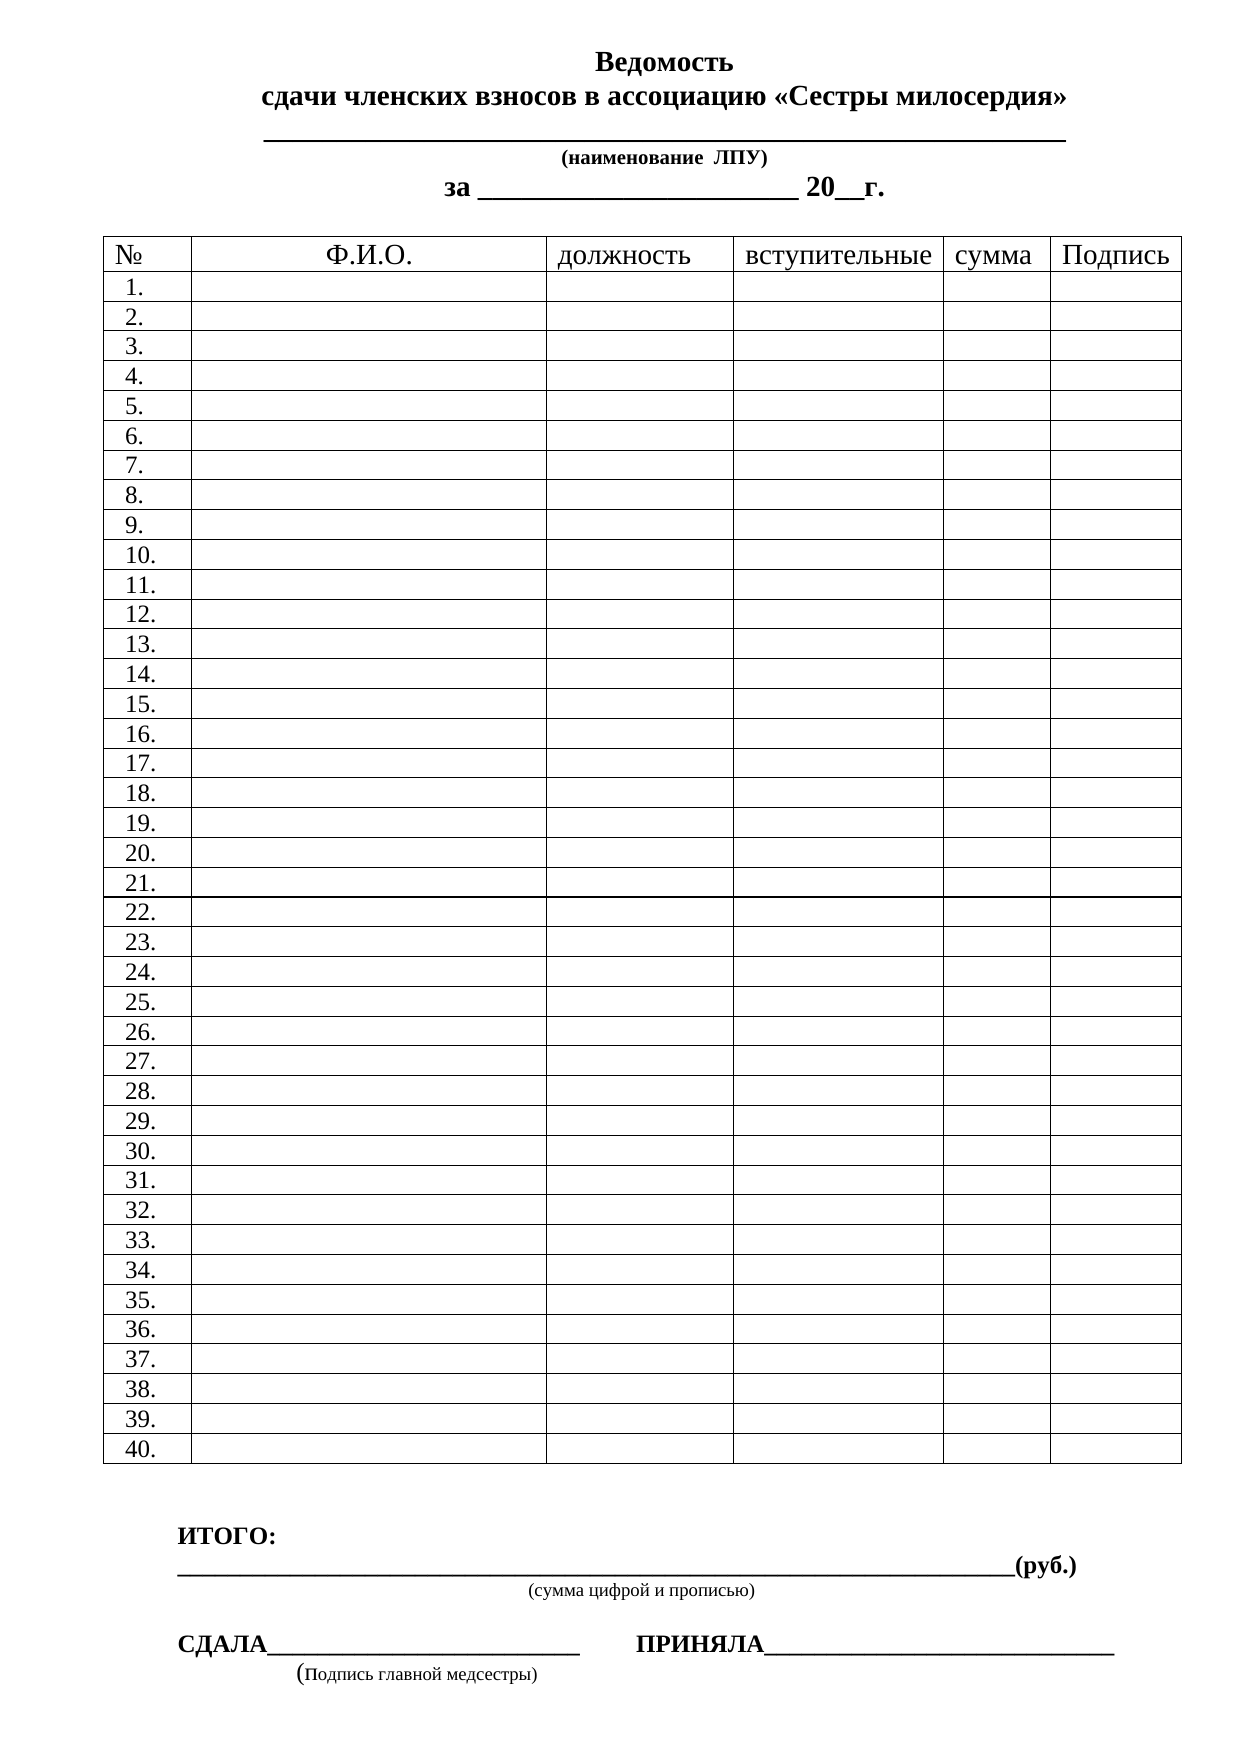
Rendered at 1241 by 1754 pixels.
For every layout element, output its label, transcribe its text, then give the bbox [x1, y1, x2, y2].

table_cell [944, 1315, 1050, 1343]
table_cell [104, 1136, 191, 1164]
table_cell [192, 719, 546, 747]
table_cell [104, 719, 191, 747]
table_cell [1051, 1434, 1181, 1462]
table_cell [547, 1434, 733, 1462]
table_cell [104, 302, 191, 330]
table_cell [944, 272, 1050, 301]
table_cell [1051, 361, 1181, 390]
table_cell [104, 957, 191, 986]
table_cell [944, 1106, 1050, 1135]
table_cell [734, 957, 943, 986]
table_cell [547, 1255, 733, 1284]
table_header Ф.И.О. [192, 237, 546, 271]
table_header Подпись [1051, 237, 1181, 271]
table_cell [734, 629, 943, 658]
table_cell [944, 302, 1050, 330]
table_cell [192, 361, 546, 390]
table_cell [547, 749, 733, 777]
table_cell [944, 1404, 1050, 1433]
table_cell [192, 629, 546, 658]
table_cell [104, 927, 191, 956]
table_cell [547, 868, 733, 896]
table_cell [734, 451, 943, 479]
table_cell [104, 1195, 191, 1224]
table_cell [104, 987, 191, 1016]
table_cell [104, 331, 191, 360]
table_cell [192, 391, 546, 420]
table_cell [944, 421, 1050, 449]
table_cell [104, 1046, 191, 1075]
table_cell [192, 1315, 546, 1343]
table_cell [734, 778, 943, 807]
table_cell [1051, 1285, 1181, 1313]
table_cell [192, 838, 546, 867]
table_cell [547, 1106, 733, 1135]
table_cell [192, 1166, 546, 1194]
table_cell [104, 421, 191, 449]
table_cell [734, 391, 943, 420]
table_cell [734, 421, 943, 449]
table_cell [104, 451, 191, 479]
table_cell [1051, 1136, 1181, 1164]
table_cell [1051, 302, 1181, 330]
subtitle сдачи членских взносов в ассоциацию «Сестры милосердия» [177, 78, 1152, 111]
table_cell [1051, 1017, 1181, 1045]
table_cell [192, 1374, 546, 1403]
table_cell [1051, 1166, 1181, 1194]
table_cell [734, 1285, 943, 1313]
table_cell [104, 629, 191, 658]
table_cell [547, 1017, 733, 1045]
table_cell [1051, 1076, 1181, 1105]
table_cell [1051, 540, 1181, 569]
table_cell [192, 570, 546, 598]
table_cell [1051, 957, 1181, 986]
table_cell [944, 1434, 1050, 1462]
table_cell [192, 480, 546, 509]
table_cell [944, 957, 1050, 986]
table_cell [192, 808, 546, 837]
table_cell [547, 272, 733, 301]
text ИТОГО: ___________________________________________________________________(руб.) [177, 1521, 1152, 1578]
table_cell [944, 987, 1050, 1016]
table_cell [734, 1255, 943, 1284]
table_cell [547, 1374, 733, 1403]
table_cell [734, 987, 943, 1016]
table_cell [104, 749, 191, 777]
table_cell [192, 957, 546, 986]
subtitle Ведомость [177, 44, 1152, 78]
table_cell [104, 1076, 191, 1105]
table_cell [734, 1017, 943, 1045]
table_cell [1051, 1374, 1181, 1403]
table_cell [104, 391, 191, 420]
table_cell [192, 451, 546, 479]
text за ______________________ 20__г. [177, 169, 1152, 203]
table_cell [734, 1106, 943, 1135]
table_cell [1051, 600, 1181, 628]
table_cell [192, 927, 546, 956]
table_cell [1051, 1255, 1181, 1284]
table_cell [944, 600, 1050, 628]
table_cell [734, 749, 943, 777]
table_cell [547, 1076, 733, 1105]
table_cell [1051, 570, 1181, 598]
table_cell [547, 659, 733, 688]
table_header вступительные [734, 237, 943, 271]
table_cell [944, 331, 1050, 360]
table_cell [192, 421, 546, 449]
table_cell [192, 600, 546, 628]
table_cell [944, 808, 1050, 837]
table_cell [104, 510, 191, 539]
table_cell [192, 1434, 546, 1462]
table_cell [104, 1404, 191, 1433]
table_cell [734, 1166, 943, 1194]
table_cell [1051, 331, 1181, 360]
table_cell [547, 361, 733, 390]
table_cell [944, 1195, 1050, 1224]
table_cell [734, 719, 943, 747]
table_cell [944, 719, 1050, 747]
table_cell [104, 361, 191, 390]
table_cell [192, 659, 546, 688]
table_cell [192, 1046, 546, 1075]
table_cell [1051, 629, 1181, 658]
table_cell [104, 1344, 191, 1373]
table_cell [104, 1315, 191, 1343]
text (сумма цифрой и прописью) [177, 1578, 1152, 1600]
table_cell [192, 1017, 546, 1045]
table_cell [547, 927, 733, 956]
table_cell [192, 749, 546, 777]
table_cell [104, 1434, 191, 1462]
table_cell [1051, 1106, 1181, 1135]
table_cell [944, 838, 1050, 867]
table_cell [547, 421, 733, 449]
table_cell [104, 272, 191, 301]
table_cell [944, 361, 1050, 390]
table_cell [944, 689, 1050, 718]
table_cell [944, 480, 1050, 509]
table_cell [1051, 987, 1181, 1016]
table_cell [547, 629, 733, 658]
table_cell [104, 1017, 191, 1045]
table_cell [547, 838, 733, 867]
table_cell [1051, 898, 1181, 926]
table_cell [734, 868, 943, 896]
table_cell [1051, 421, 1181, 449]
table_cell [192, 1195, 546, 1224]
table_cell [1051, 451, 1181, 479]
table_cell [734, 927, 943, 956]
table_cell [944, 1076, 1050, 1105]
table_cell [1051, 927, 1181, 956]
table_cell [734, 689, 943, 718]
table_cell [734, 331, 943, 360]
table_cell [944, 510, 1050, 539]
table_cell [734, 510, 943, 539]
table_cell [547, 331, 733, 360]
table_cell [547, 1315, 733, 1343]
text _______________________________________________________ [177, 111, 1152, 145]
table_cell [547, 510, 733, 539]
table_header должность [547, 237, 733, 271]
table_cell [192, 868, 546, 896]
table_cell [192, 540, 546, 569]
table_cell [1051, 391, 1181, 420]
table_cell [944, 868, 1050, 896]
table_cell [944, 540, 1050, 569]
table_cell [547, 1344, 733, 1373]
table_cell [734, 898, 943, 926]
table_cell [104, 808, 191, 837]
table_cell [734, 600, 943, 628]
table_cell [1051, 1046, 1181, 1075]
table_cell [944, 629, 1050, 658]
table_cell [547, 778, 733, 807]
table_cell [944, 1017, 1050, 1045]
table_header сумма [944, 237, 1050, 271]
table_cell [734, 361, 943, 390]
table_cell [734, 1374, 943, 1403]
table_cell [192, 689, 546, 718]
table_cell [944, 927, 1050, 956]
table_cell [192, 1404, 546, 1433]
table_cell [944, 749, 1050, 777]
table_cell [547, 570, 733, 598]
table_cell [192, 987, 546, 1016]
table_cell [944, 1344, 1050, 1373]
table_cell [547, 898, 733, 926]
table_cell [1051, 1344, 1181, 1373]
table_cell [547, 808, 733, 837]
table_cell [734, 1404, 943, 1433]
table_cell [944, 659, 1050, 688]
table_cell [104, 1106, 191, 1135]
table_cell [944, 778, 1050, 807]
table_cell [192, 1344, 546, 1373]
table_cell [547, 302, 733, 330]
table_cell [734, 540, 943, 569]
table_cell [192, 1106, 546, 1135]
table_cell [734, 1225, 943, 1254]
table_cell [734, 570, 943, 598]
table_cell [944, 391, 1050, 420]
table_cell [104, 600, 191, 628]
table_cell [547, 957, 733, 986]
table_cell [192, 778, 546, 807]
table_cell [1051, 659, 1181, 688]
table_cell [547, 1166, 733, 1194]
table_cell [734, 1046, 943, 1075]
table_cell [734, 1315, 943, 1343]
table_cell [1051, 1225, 1181, 1254]
table_cell [1051, 868, 1181, 896]
table_header № [104, 237, 191, 271]
table_cell [1051, 689, 1181, 718]
table_cell [734, 808, 943, 837]
table_cell [734, 1195, 943, 1224]
table_cell [1051, 1315, 1181, 1343]
table_cell [547, 1285, 733, 1313]
table_cell [104, 689, 191, 718]
table_cell [104, 1225, 191, 1254]
subtitle СДАЛА_________________________ ПРИНЯЛА____________________________ [177, 1629, 1152, 1657]
table_cell [547, 1195, 733, 1224]
table_cell [944, 1255, 1050, 1284]
table_cell [944, 1136, 1050, 1164]
table_cell [547, 1225, 733, 1254]
table_cell [1051, 749, 1181, 777]
table_cell [104, 540, 191, 569]
table_cell [944, 1046, 1050, 1075]
table_cell [104, 659, 191, 688]
table_cell [944, 1374, 1050, 1403]
table_cell [192, 1076, 546, 1105]
table_cell [192, 1136, 546, 1164]
table_cell [192, 272, 546, 301]
table_cell [1051, 778, 1181, 807]
table_cell [192, 1255, 546, 1284]
table_cell [104, 778, 191, 807]
table_cell [547, 1046, 733, 1075]
table_cell [944, 1285, 1050, 1313]
table_cell [104, 898, 191, 926]
table_cell [104, 838, 191, 867]
table_cell [547, 987, 733, 1016]
table_cell [734, 659, 943, 688]
table_cell [192, 331, 546, 360]
table_cell [734, 1076, 943, 1105]
table_cell [547, 1136, 733, 1164]
table_cell [1051, 838, 1181, 867]
table_cell [944, 451, 1050, 479]
table_cell [192, 302, 546, 330]
table_cell [547, 1404, 733, 1433]
table_cell [1051, 808, 1181, 837]
text (наименование ЛПУ) [177, 145, 1152, 169]
table_cell [192, 510, 546, 539]
table_cell [944, 570, 1050, 598]
table_cell [734, 838, 943, 867]
table_cell [104, 480, 191, 509]
table_cell [192, 1285, 546, 1313]
table_cell [734, 272, 943, 301]
table_cell [734, 1136, 943, 1164]
table_cell [944, 1225, 1050, 1254]
table_cell [104, 1285, 191, 1313]
table_cell [547, 719, 733, 747]
table_cell [734, 302, 943, 330]
table_cell [1051, 1404, 1181, 1433]
table_cell [734, 480, 943, 509]
table_cell [1051, 480, 1181, 509]
table_cell [547, 451, 733, 479]
table_cell [104, 868, 191, 896]
table_cell [547, 689, 733, 718]
table_cell [547, 480, 733, 509]
table_cell [104, 1374, 191, 1403]
table_cell [1051, 1195, 1181, 1224]
table_cell [192, 898, 546, 926]
table_cell [1051, 272, 1181, 301]
table_cell [734, 1344, 943, 1373]
text (подпись главной медсестры) [177, 1657, 1152, 1686]
table_cell [944, 898, 1050, 926]
table_cell [1051, 719, 1181, 747]
table_cell [734, 1434, 943, 1462]
table_cell [104, 1255, 191, 1284]
table_cell [944, 1166, 1050, 1194]
table_cell [104, 1166, 191, 1194]
table_cell [547, 600, 733, 628]
table_cell [104, 570, 191, 598]
table_cell [547, 391, 733, 420]
table_cell [192, 1225, 546, 1254]
table_cell [1051, 510, 1181, 539]
table_cell [547, 540, 733, 569]
